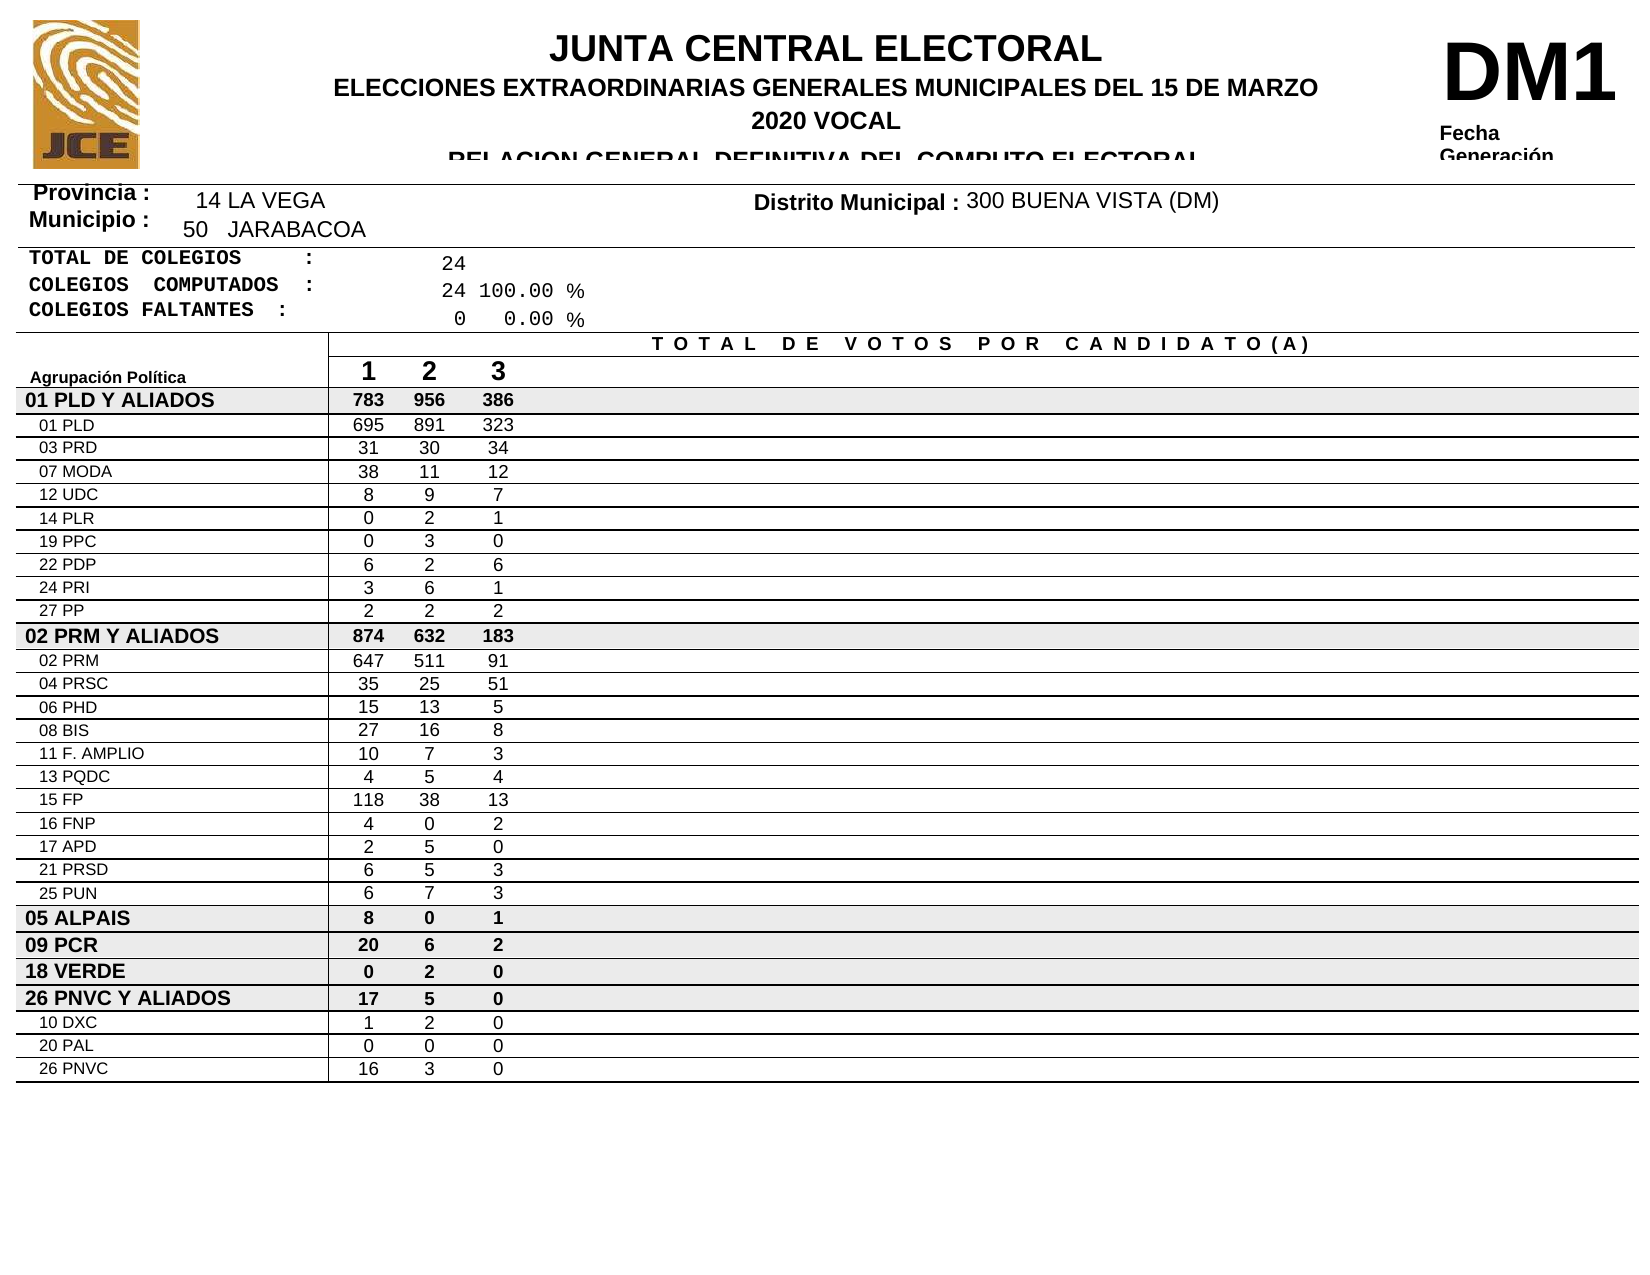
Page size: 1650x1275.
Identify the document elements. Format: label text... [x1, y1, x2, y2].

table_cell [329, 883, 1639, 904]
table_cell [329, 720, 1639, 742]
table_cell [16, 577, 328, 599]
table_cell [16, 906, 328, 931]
list JARABACOA [183, 216, 371, 242]
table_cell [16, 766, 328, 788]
text 0 0.00 % [454, 306, 1650, 332]
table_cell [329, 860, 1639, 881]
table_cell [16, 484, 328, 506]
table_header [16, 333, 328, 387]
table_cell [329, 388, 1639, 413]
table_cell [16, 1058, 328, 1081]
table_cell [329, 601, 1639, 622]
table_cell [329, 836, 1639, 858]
text TOTAL DE COLEGIOS : COLEGIOS COMPUTADOS : COLEGIOS FALTANTES : [29, 248, 315, 323]
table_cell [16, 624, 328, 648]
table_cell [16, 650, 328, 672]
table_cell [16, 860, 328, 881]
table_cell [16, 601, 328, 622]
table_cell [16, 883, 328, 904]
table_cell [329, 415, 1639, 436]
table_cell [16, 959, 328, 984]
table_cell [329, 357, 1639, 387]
text Distrito Municipal : 300 BUENA VISTA (DM) [753, 187, 1650, 215]
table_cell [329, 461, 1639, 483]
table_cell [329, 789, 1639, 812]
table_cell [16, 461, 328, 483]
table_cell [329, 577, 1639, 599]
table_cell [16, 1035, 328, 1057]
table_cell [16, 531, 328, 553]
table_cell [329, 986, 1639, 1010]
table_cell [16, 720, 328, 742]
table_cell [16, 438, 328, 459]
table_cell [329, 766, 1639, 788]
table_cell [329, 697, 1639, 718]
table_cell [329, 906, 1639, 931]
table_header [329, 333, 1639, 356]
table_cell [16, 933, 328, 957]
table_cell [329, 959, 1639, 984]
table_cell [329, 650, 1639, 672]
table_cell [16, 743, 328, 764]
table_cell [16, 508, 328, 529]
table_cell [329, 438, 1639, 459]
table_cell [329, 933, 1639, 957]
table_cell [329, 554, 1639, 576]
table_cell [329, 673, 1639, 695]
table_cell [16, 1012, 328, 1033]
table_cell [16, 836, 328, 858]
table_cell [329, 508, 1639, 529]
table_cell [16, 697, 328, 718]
picture [32, 20, 140, 169]
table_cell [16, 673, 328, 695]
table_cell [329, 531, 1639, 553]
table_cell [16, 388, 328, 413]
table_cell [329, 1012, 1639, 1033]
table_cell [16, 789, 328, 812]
text Provincia : Municipio : [29, 185, 157, 233]
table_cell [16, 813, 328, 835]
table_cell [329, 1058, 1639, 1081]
text 24 [441, 253, 1650, 276]
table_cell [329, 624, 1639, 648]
text 14 LA VEGA [195, 187, 371, 214]
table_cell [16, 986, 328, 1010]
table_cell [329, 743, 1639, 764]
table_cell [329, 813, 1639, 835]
text 24 100.00 % [441, 278, 1650, 303]
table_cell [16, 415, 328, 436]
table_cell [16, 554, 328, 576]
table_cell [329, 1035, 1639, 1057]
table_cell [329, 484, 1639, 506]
